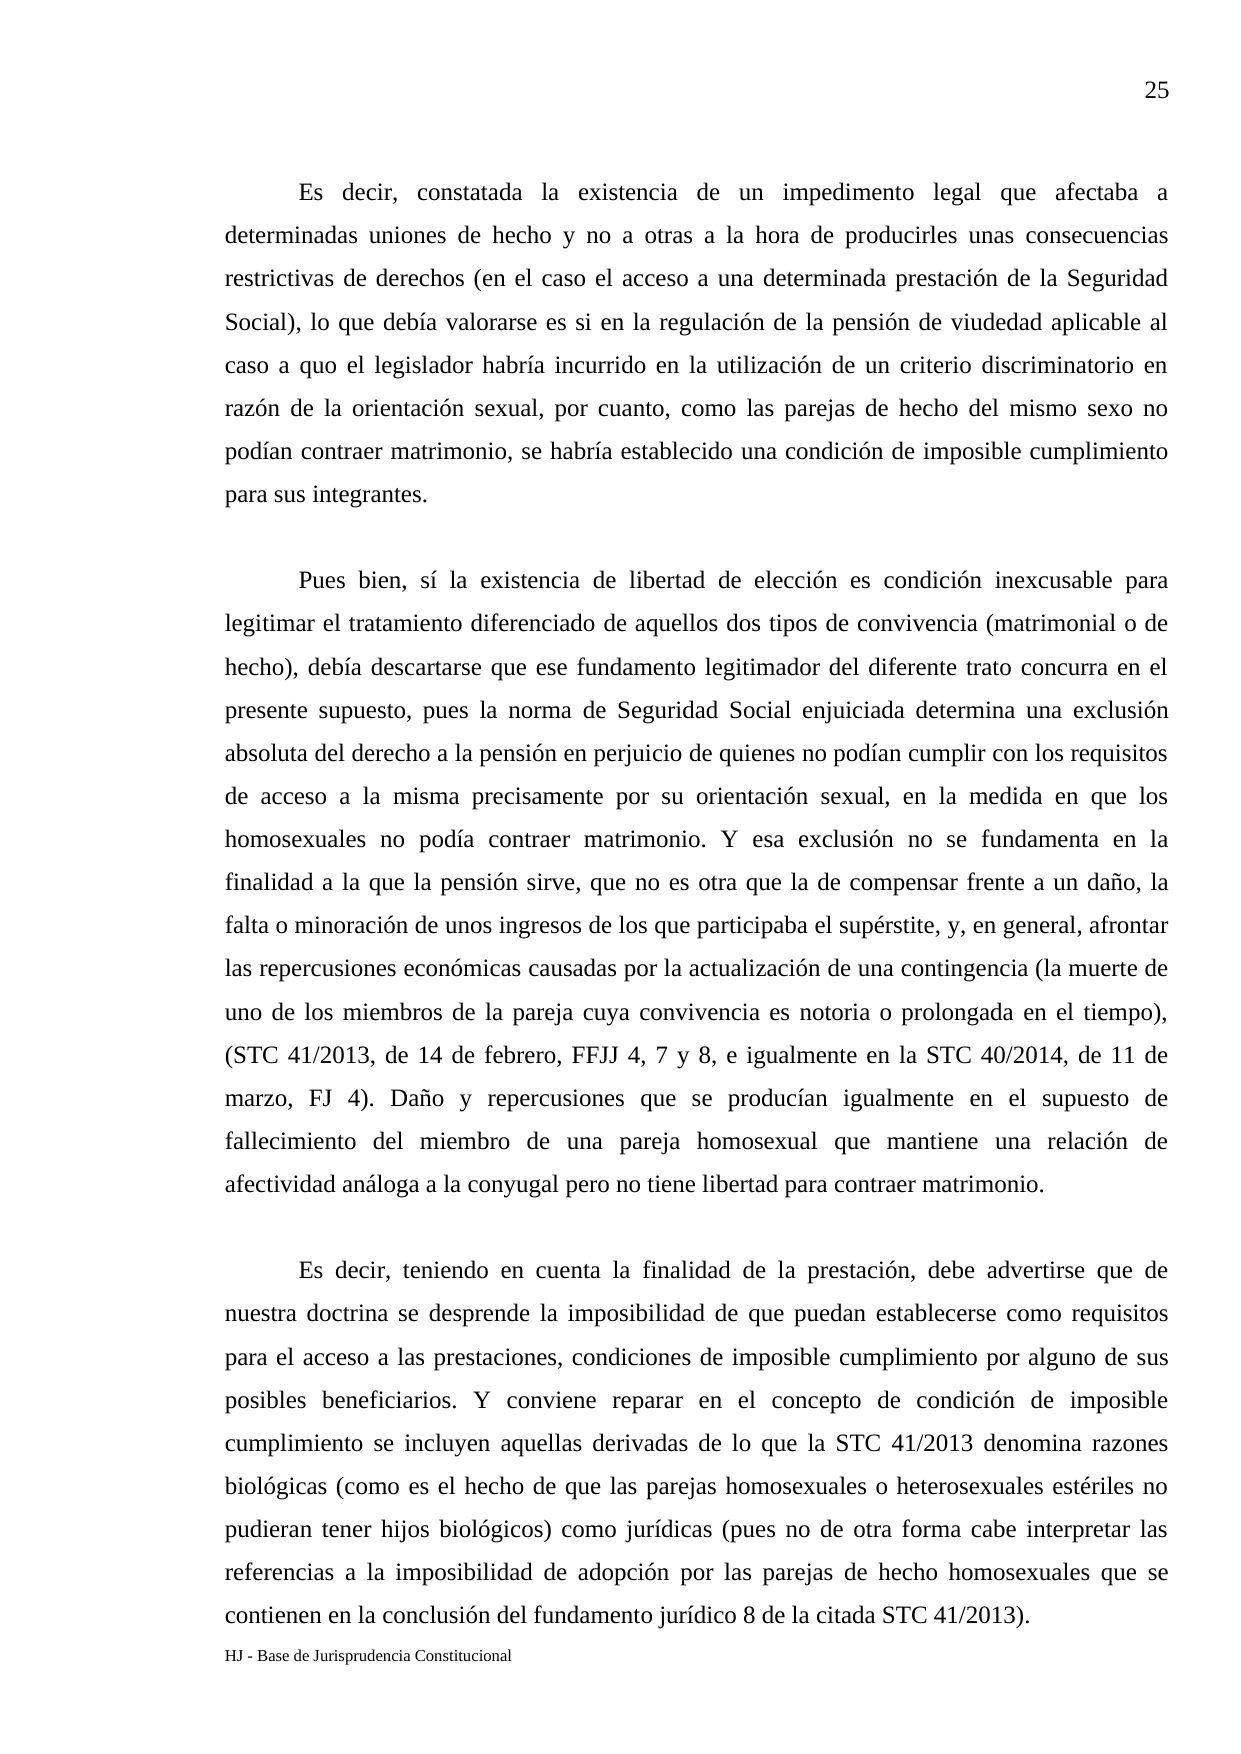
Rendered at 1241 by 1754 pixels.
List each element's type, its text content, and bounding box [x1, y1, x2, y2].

text Es decir, constatada la existencia de un impedimento legal que afectaba a determinadas uniones de hecho y no a otras a la hora de producirles unas consecuencias restrictivas de derechos (en el caso el acceso a una determinada prestación de la Seguridad Social), lo que debía valorarse es si en la regulación de la pensión de viudedad aplicable al caso a quo el legislador habría incurrido en la utilización de un criterio discriminatorio en razón de la orientación sexual, por cuanto, como las parejas de hecho del mismo sexo no podían contraer matrimonio, se habría establecido una condición de imposible cumplimiento para sus integrantes. [224, 177, 1169, 508]
text Es decir, teniendo en cuenta la finalidad de la prestación, debe advertirse que de nuestra doctrina se desprende la imposibilidad de que puedan establecerse como requisitos para el acceso a las prestaciones, condiciones de imposible cumplimiento por alguno de sus posibles beneficiarios. Y conviene reparar en el concepto de condición de imposible cumplimiento se incluyen aquellas derivadas de lo que la STC 41/2013 denomina razones biológicas (como es el hecho de que las parejas homosexuales o heterosexuales estériles no pudieran tener hijos biológicos) como jurídicas (pues no de otra forma cabe interpretar las referencias a la imposibilidad de adopción por las parejas de hecho homosexuales que se contienen en la conclusión del fundamento jurídico 8 de la citada STC 41/2013). [224, 1255, 1169, 1629]
text Pues bien, sí la existencia de libertad de elección es condición inexcusable para legitimar el tratamiento diferenciado de aquellos dos tipos de convivencia (matrimonial o de hecho), debía descartarse que ese fundamento legitimador del diferente trato concurra en el presente supuesto, pues la norma de Seguridad Social enjuiciada determina una exclusión absoluta del derecho a la pensión en perjuicio de quienes no podían cumplir con los requisitos de acceso a la misma precisamente por su orientación sexual, en la medida en que los homosexuales no podía contraer matrimonio. Y esa exclusión no se fundamenta en la finalidad a la que la pensión sirve, que no es otra que la de compensar frente a un daño, la falta o minoración de unos ingresos de los que participaba el supérstite, y, en general, afrontar las repercusiones económicas causadas por la actualización de una contingencia (la muerte de uno de los miembros de la pareja cuya convivencia es notoria o prolongada en el tiempo), (STC 41/2013, de 14 de febrero, FFJJ 4, 7 y 8, e igualmente en la STC 40/2014, de 11 de marzo, FJ 4). Daño y repercusiones que se producían igualmente en el supuesto de fallecimiento del miembro de una pareja homosexual que mantiene una relación de afectividad análoga a la conyugal pero no tiene libertad para contraer matrimonio. [224, 565, 1169, 1198]
